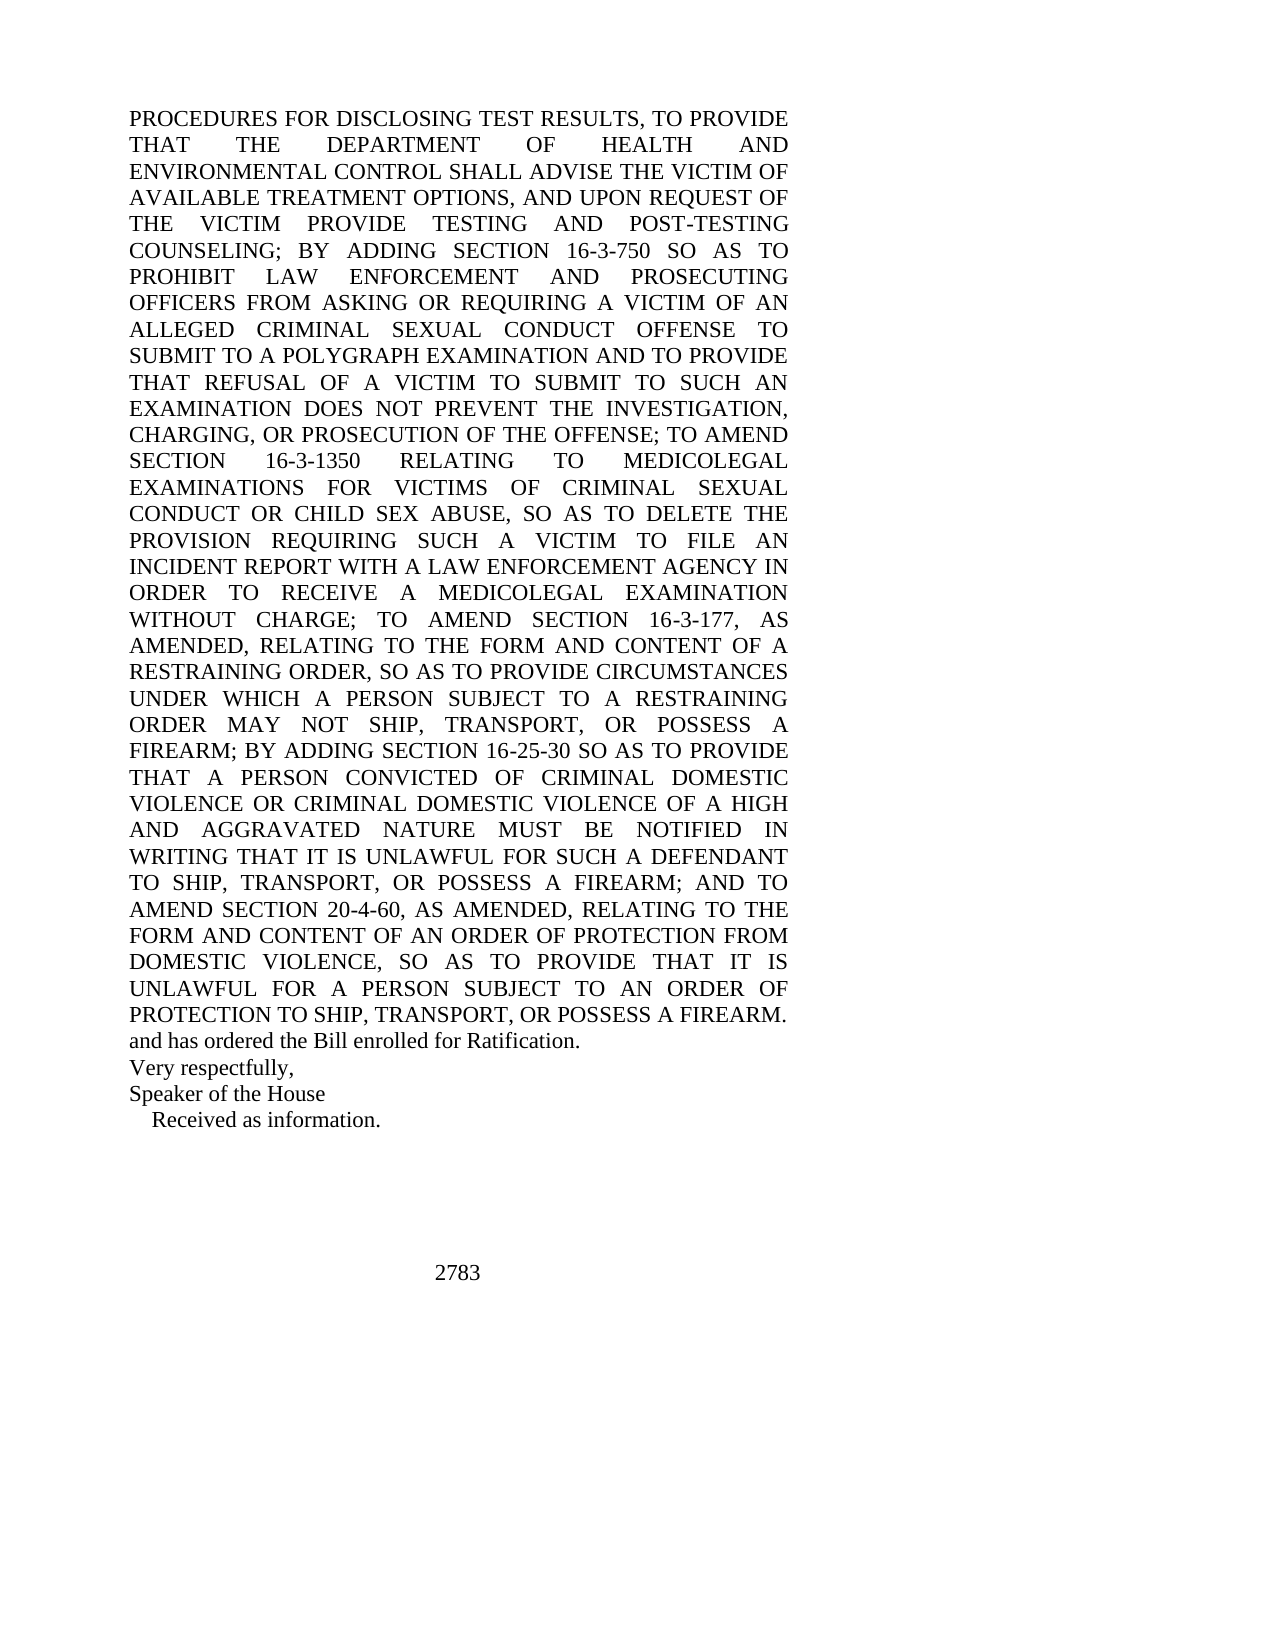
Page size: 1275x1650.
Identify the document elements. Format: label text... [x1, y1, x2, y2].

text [129, 105, 789, 1027]
text and has ordered the Bill enrolled for Ratification. [129, 1027, 789, 1054]
text Very respectfully, [129, 1054, 789, 1080]
text Speaker of the House [129, 1080, 789, 1106]
text Received as information. [129, 1106, 789, 1133]
